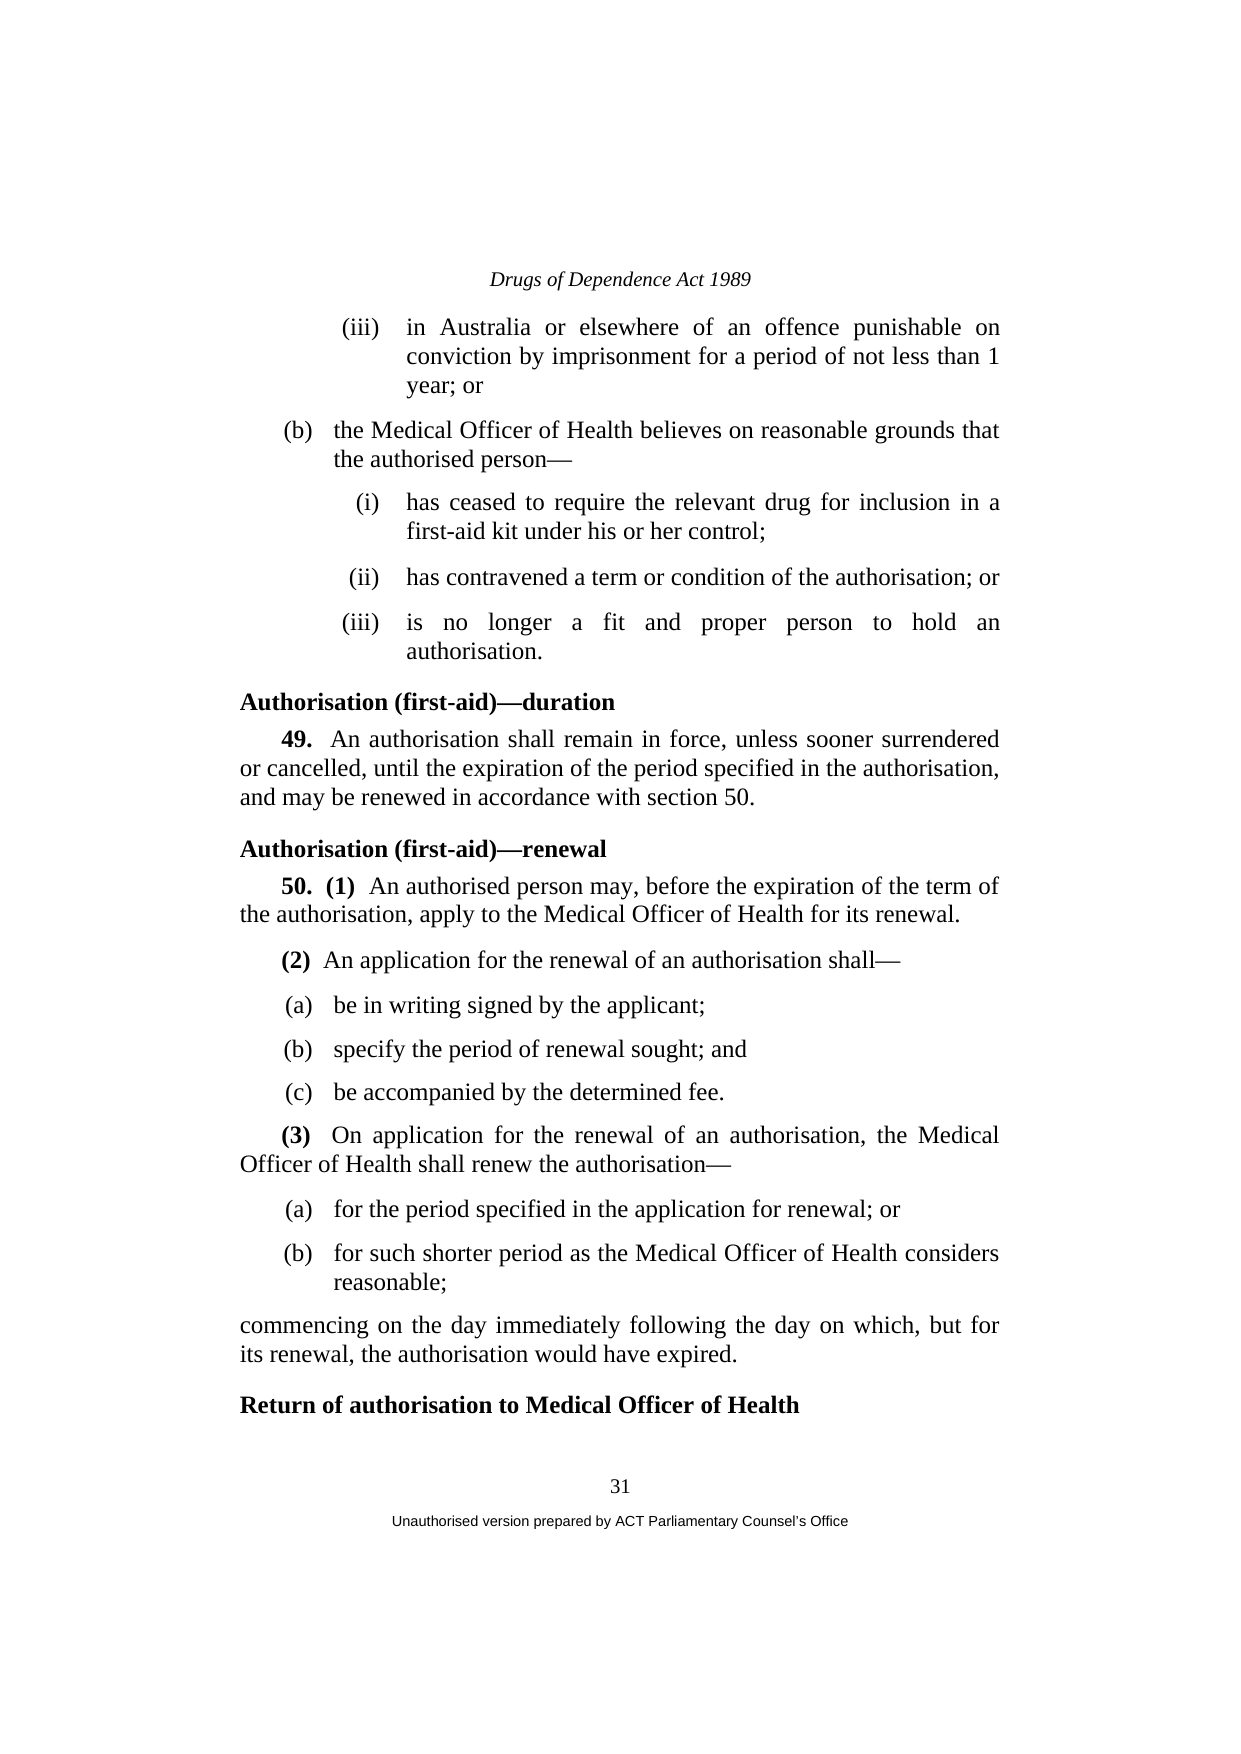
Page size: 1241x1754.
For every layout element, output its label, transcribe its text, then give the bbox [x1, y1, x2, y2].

text 49. An authorisation shall remain in force, unless sooner surrendered or cancelled, until the expiration of the period specified in the authorisation, and may be renewed in accordance with section 50. [239, 724, 1001, 811]
text commencing on the day immediately following the day on which, but for its renewal, the authorisation would have expired. [239, 1310, 1001, 1367]
text (c) be accompanied by the determined fee. [239, 1077, 1001, 1106]
text (b) the Medical Officer of Health believes on reasonable grounds that the authorised person— [239, 415, 1001, 473]
text 50. (1) An authorised person may, before the expiration of the term of the authorisation, apply to the Medical Officer of Health for its renewal. [239, 871, 1001, 928]
text (b) specify the period of renewal sought; and [239, 1034, 1001, 1062]
subtitle Authorisation (first-aid)—duration [239, 687, 1001, 716]
text (ii) has contravened a term or condition of the authorisation; or [239, 562, 1001, 590]
subtitle Return of authorisation to Medical Officer of Health [239, 1390, 1001, 1419]
text (iii) is no longer a fit and proper person to hold an authorisation. [239, 607, 1001, 664]
text (3) On application for the renewal of an authorisation, the Medical Officer of Health shall renew the authorisation— [239, 1120, 1001, 1178]
text (a) be in writing signed by the applicant; [239, 990, 1001, 1019]
text (b) for such shorter period as the Medical Officer of Health considers reasonable; [239, 1238, 1001, 1295]
text (2) An application for the renewal of an authorisation shall— [239, 945, 1001, 974]
text (i) has ceased to require the relevant drug for inclusion in a first-aid kit under his or her control; [239, 487, 1001, 545]
text (iii) in Australia or elsewhere of an offence punishable on conviction by imprisonment for a period of not less than 1 year; or [239, 312, 1001, 399]
subtitle Authorisation (first-aid)—renewal [239, 834, 1001, 862]
text (a) for the period specified in the application for renewal; or [239, 1194, 1001, 1223]
